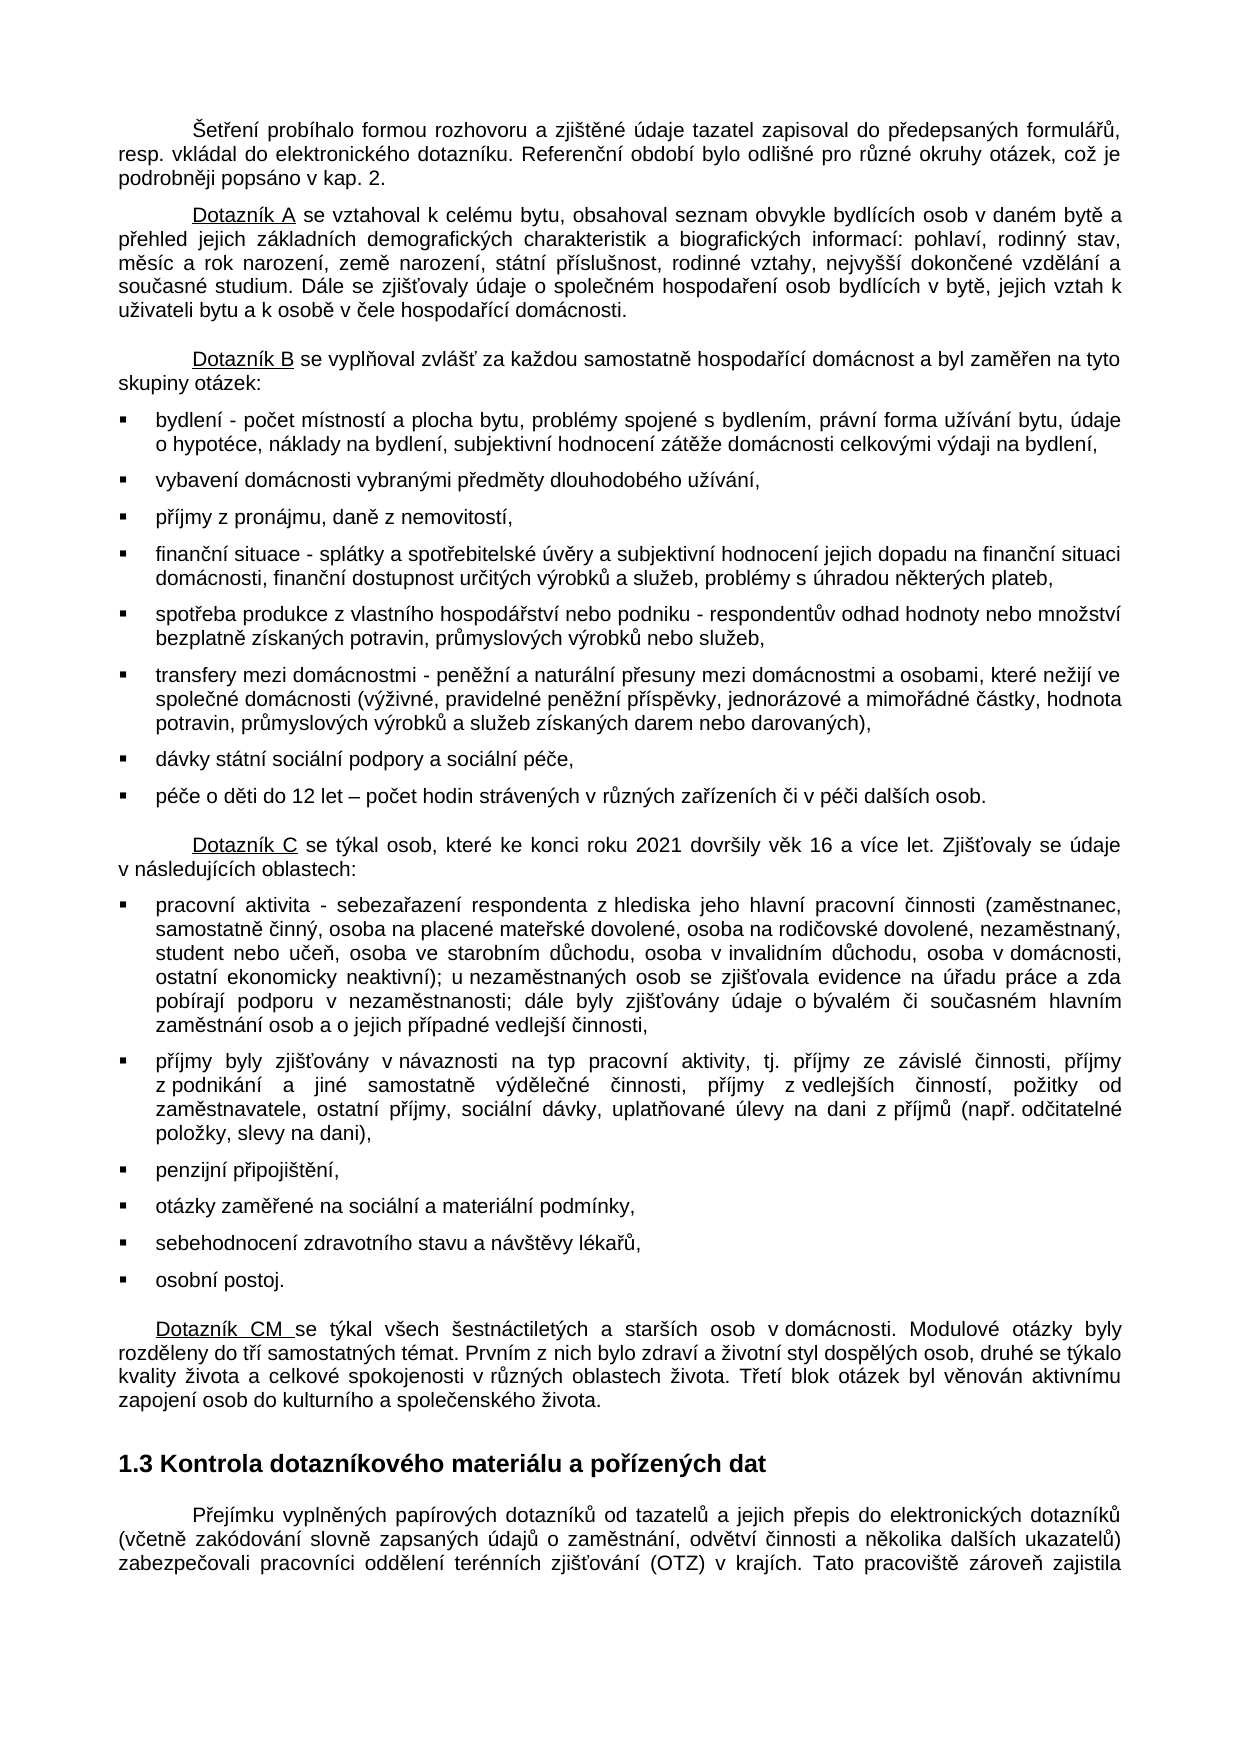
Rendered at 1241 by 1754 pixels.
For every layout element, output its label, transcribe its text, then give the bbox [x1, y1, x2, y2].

list bydlení - počet místností a plocha bytu, problémy spojené s bydlením, právní forma užívání bytu, údaje o hypotéce, náklady na bydlení, subjektivní hodnocení zátěže domácnosti celkovými výdaji na bydlení, [118, 408, 1122, 456]
text Dotazník CM se týkal všech šestnáctiletých a starších osob v domácnosti. Modulové otázky byly rozděleny do tří samostatných témat. Prvním z nich bylo zdraví a životní styl dospělých osob, druhé se týkalo kvality života a celkové spokojenosti v různých oblastech života. Třetí blok otázek byl věnován aktivnímu zapojení osob do kulturního a společenského života. [118, 1316, 1122, 1412]
list otázky zaměřené na sociální a materiální podmínky, [118, 1194, 1122, 1218]
list spotřeba produkce z vlastního hospodářství nebo podniku - respondentův odhad hodnoty nebo množství bezplatně získaných potravin, průmyslových výrobků nebo služeb, [118, 602, 1122, 650]
list dávky státní sociální podpory a sociální péče, [118, 747, 1122, 771]
text Šetření probíhalo formou rozhovoru a zjištěné údaje tazatel zapisoval do předepsaných formulářů, resp. vkládal do elektronického dotazníku. Referenční období bylo odlišné pro různé okruhy otázek, což je podrobněji popsáno v kap. 2. [118, 118, 1122, 190]
text 1.3 Kontrola dotazníkového materiálu a pořízených dat [118, 1449, 1122, 1477]
list transfery mezi domácnostmi - peněžní a naturální přesuny mezi domácnostmi a osobami, které nežijí ve společné domácnosti (výživné, pravidelné peněžní příspěvky, jednorázové a mimořádné částky, hodnota potravin, průmyslových výrobků a služeb získaných darem nebo darovaných), [118, 662, 1122, 734]
list penzijní připojištění, [118, 1158, 1122, 1182]
list pracovní aktivita - sebezařazení respondenta z hlediska jeho hlavní pracovní činnosti (zaměstnanec, samostatně činný, osoba na placené mateřské dovolené, osoba na rodičovské dovolené, nezaměstnaný, student nebo učeň, osoba ve starobním důchodu, osoba v invalidním důchodu, osoba v domácnosti, ostatní ekonomicky neaktivní); u nezaměstnaných osob se zjišťovala evidence na úřadu práce a zda pobírají podporu v nezaměstnanosti; dále byly zjišťovány údaje o bývalém či současném hlavním zaměstnání osob a o jejich případné vedlejší činnosti, [118, 893, 1122, 1037]
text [118, 1502, 1122, 1574]
list příjmy z pronájmu, daně z nemovitostí, [118, 505, 1122, 529]
list vybavení domácnosti vybranými předměty dlouhodobého užívání, [118, 468, 1122, 492]
text Dotazník A se vztahoval k celému bytu, obsahoval seznam obvykle bydlících osob v daném bytě a přehled jejich základních demografických charakteristik a biografických informací: pohlaví, rodinný stav, měsíc a rok narození, země narození, státní příslušnost, rodinné vztahy, nejvyšší dokončené vzdělání a současné studium. Dále se zjišťovaly údaje o společném hospodaření osob bydlících v bytě, jejich vztah k uživateli bytu a k osobě v čele hospodařící domácnosti. [118, 202, 1122, 322]
text Dotazník C se týkal osob, které ke konci roku 2021 dovršily věk 16 a více let. Zjišťovaly se údaje v následujících oblastech: [118, 832, 1122, 880]
text Dotazník B se vyplňoval zvlášť za každou samostatně hospodařící domácnost a byl zaměřen na tyto skupiny otázek: [118, 347, 1122, 395]
list finanční situace - splátky a spotřebitelské úvěry a subjektivní hodnocení jejich dopadu na finanční situaci domácnosti, finanční dostupnost určitých výrobků a služeb, problémy s úhradou některých plateb, [118, 541, 1122, 589]
list péče o děti do 12 let – počet hodin strávených v různých zařízeních či v péči dalších osob. [118, 783, 1122, 807]
list sebehodnocení zdravotního stavu a návštěvy lékařů, [118, 1231, 1122, 1255]
list osobní postoj. [118, 1267, 1122, 1291]
list příjmy byly zjišťovány v návaznosti na typ pracovní aktivity, tj. příjmy ze závislé činnosti, příjmy z podnikání a jiné samostatně výdělečné činnosti, příjmy z vedlejších činností, požitky od zaměstnavatele, ostatní příjmy, sociální dávky, uplatňované úlevy na dani z příjmů (např. odčitatelné položky, slevy na dani), [118, 1049, 1122, 1145]
